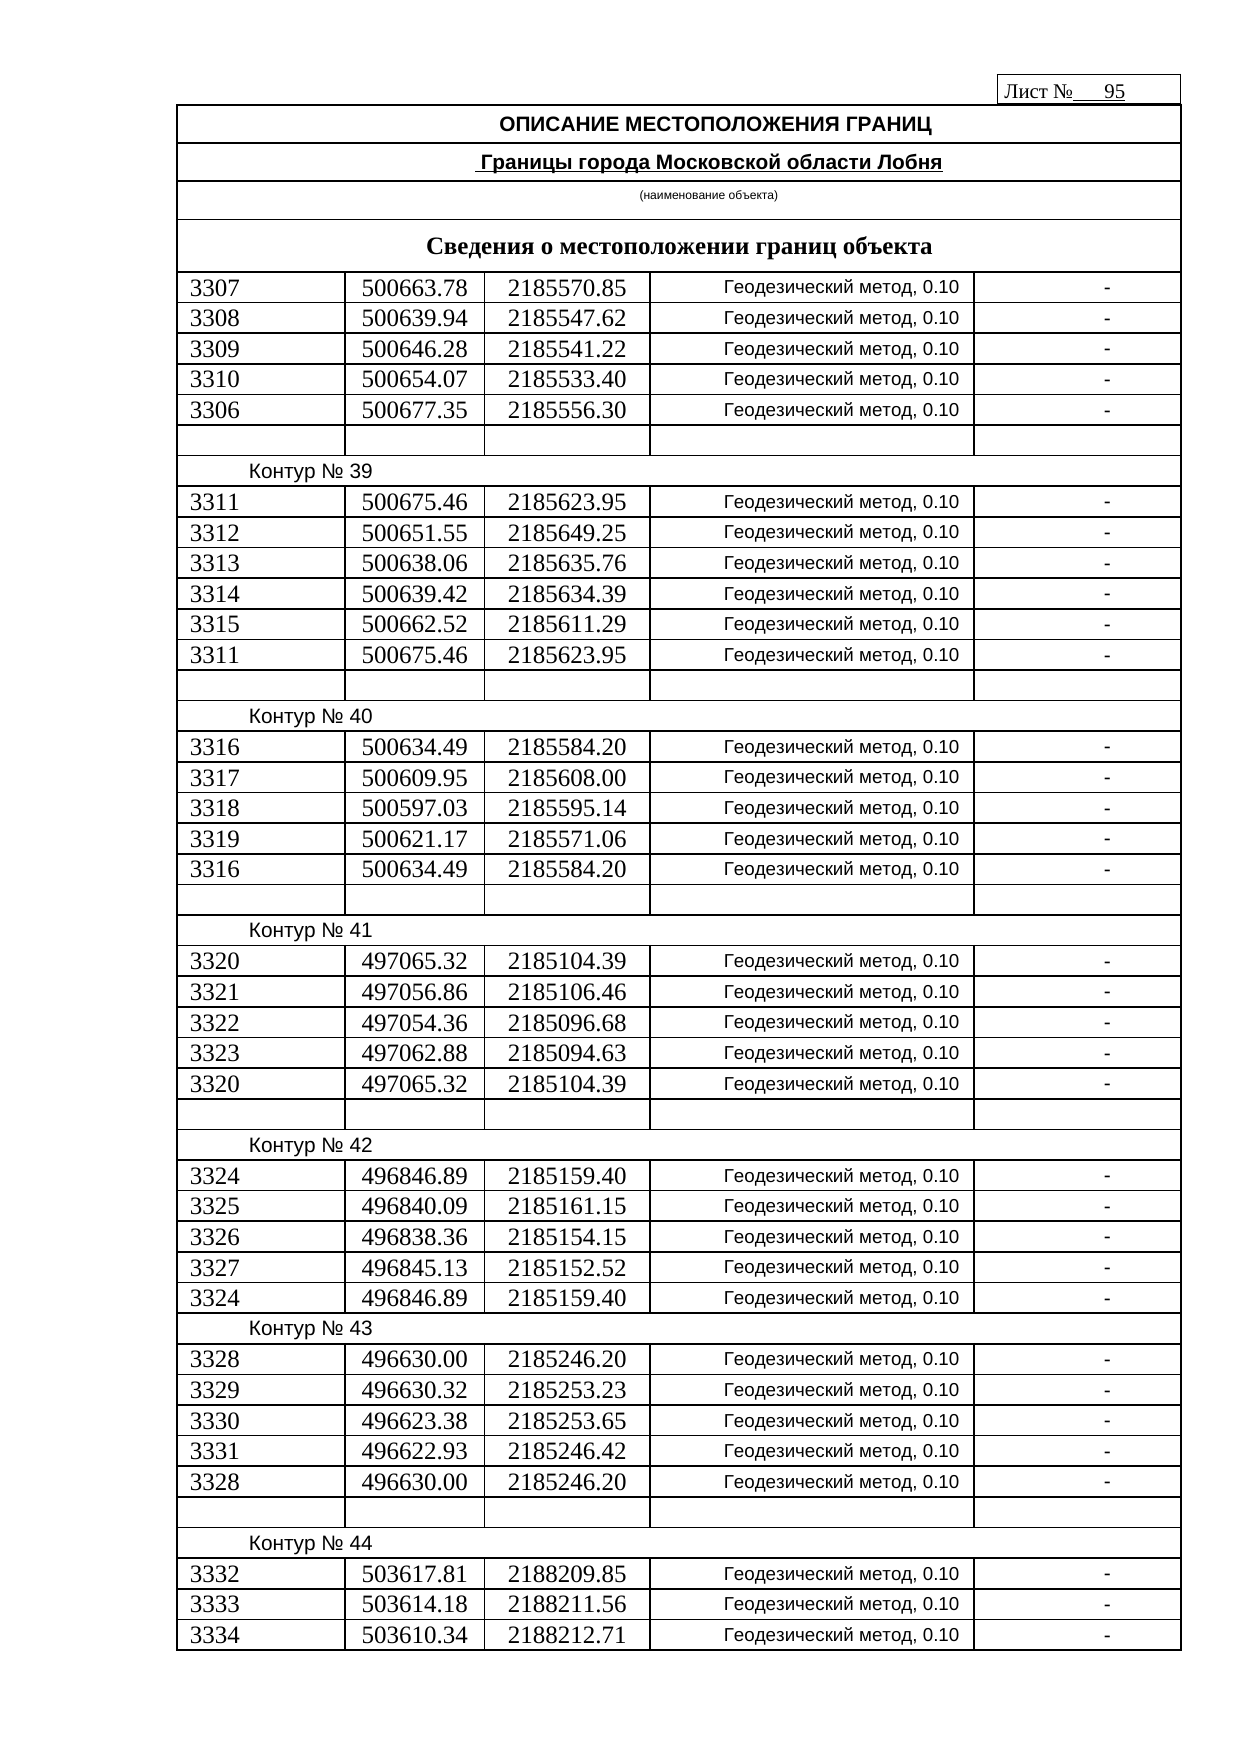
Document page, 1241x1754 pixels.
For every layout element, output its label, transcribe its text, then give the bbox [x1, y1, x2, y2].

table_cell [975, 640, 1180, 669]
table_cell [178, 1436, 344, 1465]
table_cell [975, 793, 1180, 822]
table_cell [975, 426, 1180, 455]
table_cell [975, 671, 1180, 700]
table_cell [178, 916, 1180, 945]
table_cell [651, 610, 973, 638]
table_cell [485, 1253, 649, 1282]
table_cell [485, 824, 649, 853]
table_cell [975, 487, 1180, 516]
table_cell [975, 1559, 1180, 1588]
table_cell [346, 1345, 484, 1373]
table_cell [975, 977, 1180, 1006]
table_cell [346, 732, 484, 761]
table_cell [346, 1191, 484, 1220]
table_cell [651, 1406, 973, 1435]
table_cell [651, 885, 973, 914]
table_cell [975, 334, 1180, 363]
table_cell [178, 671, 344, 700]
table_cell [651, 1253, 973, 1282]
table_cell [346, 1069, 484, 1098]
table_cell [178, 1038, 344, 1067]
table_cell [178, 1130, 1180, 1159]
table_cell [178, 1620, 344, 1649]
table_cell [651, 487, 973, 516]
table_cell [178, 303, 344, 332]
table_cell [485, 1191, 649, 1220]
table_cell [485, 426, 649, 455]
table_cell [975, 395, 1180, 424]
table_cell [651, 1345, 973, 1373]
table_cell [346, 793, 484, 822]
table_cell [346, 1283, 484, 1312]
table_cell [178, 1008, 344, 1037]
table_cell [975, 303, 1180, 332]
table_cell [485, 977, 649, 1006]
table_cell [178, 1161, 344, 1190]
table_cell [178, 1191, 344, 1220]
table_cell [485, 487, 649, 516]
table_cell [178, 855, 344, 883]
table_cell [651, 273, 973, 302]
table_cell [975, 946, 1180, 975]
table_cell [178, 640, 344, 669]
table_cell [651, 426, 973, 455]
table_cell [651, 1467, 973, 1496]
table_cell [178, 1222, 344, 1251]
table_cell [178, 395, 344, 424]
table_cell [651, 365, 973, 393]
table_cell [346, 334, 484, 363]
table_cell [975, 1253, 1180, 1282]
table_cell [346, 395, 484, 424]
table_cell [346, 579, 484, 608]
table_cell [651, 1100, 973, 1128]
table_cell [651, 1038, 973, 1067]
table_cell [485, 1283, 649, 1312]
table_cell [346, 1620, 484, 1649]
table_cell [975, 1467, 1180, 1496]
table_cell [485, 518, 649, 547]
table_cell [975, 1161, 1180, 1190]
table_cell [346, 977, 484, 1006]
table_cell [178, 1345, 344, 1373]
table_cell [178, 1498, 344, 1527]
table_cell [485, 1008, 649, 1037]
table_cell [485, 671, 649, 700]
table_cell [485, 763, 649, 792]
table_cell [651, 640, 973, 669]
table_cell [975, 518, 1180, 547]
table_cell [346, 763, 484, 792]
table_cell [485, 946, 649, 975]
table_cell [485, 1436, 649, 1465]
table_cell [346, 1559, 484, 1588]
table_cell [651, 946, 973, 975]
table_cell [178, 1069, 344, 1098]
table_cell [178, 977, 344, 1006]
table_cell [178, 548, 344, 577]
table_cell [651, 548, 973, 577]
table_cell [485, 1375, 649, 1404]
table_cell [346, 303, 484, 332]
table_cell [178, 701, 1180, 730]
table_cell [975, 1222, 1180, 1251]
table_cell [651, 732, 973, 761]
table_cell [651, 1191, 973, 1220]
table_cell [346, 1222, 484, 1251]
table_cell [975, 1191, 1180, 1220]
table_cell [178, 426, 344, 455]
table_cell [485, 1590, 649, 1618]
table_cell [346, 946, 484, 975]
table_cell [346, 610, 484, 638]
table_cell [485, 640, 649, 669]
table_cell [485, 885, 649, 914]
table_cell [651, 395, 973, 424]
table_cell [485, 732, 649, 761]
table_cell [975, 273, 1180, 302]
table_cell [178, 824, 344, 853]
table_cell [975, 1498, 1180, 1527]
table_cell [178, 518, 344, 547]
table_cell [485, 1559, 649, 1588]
table_cell (наименование объекта) [178, 182, 1180, 218]
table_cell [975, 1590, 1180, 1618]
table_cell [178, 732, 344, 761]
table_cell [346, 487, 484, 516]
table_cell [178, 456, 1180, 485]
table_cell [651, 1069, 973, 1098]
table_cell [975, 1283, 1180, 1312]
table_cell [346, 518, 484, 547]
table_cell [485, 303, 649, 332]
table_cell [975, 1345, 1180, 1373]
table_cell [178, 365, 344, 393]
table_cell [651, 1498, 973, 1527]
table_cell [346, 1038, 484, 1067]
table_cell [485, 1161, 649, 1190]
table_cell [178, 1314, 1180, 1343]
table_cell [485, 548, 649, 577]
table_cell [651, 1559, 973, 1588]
table_cell Границы города Московской области Лобня [178, 144, 1180, 180]
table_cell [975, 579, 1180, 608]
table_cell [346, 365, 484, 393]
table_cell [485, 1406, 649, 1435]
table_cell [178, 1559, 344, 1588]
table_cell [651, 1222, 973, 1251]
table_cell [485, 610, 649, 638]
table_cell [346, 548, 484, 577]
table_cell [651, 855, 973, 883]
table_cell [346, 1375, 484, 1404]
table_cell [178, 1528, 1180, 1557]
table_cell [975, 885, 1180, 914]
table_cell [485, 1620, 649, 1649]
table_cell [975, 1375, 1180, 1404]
table_header ОПИСАНИЕ МЕСТОПОЛОЖЕНИЯ ГРАНИЦ [178, 106, 1180, 142]
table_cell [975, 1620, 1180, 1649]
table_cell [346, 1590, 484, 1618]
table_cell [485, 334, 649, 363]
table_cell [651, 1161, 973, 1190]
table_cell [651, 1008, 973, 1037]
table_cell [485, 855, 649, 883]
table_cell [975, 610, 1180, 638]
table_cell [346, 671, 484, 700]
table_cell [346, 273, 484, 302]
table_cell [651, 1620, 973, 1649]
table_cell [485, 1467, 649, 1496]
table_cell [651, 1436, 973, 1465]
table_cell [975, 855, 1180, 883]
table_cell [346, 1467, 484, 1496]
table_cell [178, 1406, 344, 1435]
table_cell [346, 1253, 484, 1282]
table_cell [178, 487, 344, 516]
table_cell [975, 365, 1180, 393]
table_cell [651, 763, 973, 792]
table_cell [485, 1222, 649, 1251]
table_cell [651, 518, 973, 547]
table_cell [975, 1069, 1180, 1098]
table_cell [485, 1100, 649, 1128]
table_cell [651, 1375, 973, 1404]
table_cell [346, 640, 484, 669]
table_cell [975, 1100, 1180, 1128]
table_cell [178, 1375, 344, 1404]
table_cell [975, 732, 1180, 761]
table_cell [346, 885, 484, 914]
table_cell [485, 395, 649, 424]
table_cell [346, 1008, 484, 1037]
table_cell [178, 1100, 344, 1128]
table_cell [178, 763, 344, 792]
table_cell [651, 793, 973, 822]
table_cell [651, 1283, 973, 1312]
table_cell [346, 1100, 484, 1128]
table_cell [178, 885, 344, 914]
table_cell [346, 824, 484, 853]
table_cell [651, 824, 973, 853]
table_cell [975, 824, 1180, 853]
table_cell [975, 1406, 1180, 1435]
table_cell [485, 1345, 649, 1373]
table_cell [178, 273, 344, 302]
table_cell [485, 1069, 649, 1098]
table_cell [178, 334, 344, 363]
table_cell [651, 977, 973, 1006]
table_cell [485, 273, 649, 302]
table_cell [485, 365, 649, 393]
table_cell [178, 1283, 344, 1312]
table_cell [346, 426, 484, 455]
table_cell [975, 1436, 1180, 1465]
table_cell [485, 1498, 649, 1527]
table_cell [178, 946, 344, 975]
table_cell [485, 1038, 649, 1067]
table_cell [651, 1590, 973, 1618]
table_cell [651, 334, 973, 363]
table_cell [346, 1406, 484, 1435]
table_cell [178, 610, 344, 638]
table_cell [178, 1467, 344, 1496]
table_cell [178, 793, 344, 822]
table_cell Сведения о местоположении границ объекта [178, 220, 1180, 271]
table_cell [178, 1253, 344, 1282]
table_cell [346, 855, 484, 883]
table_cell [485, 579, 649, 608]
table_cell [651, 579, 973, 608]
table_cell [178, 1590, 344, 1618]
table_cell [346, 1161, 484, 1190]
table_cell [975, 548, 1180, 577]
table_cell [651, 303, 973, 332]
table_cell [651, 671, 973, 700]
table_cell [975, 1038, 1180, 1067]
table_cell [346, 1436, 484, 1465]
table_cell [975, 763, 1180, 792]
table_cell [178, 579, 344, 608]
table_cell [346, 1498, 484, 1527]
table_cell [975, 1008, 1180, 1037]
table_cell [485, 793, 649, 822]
